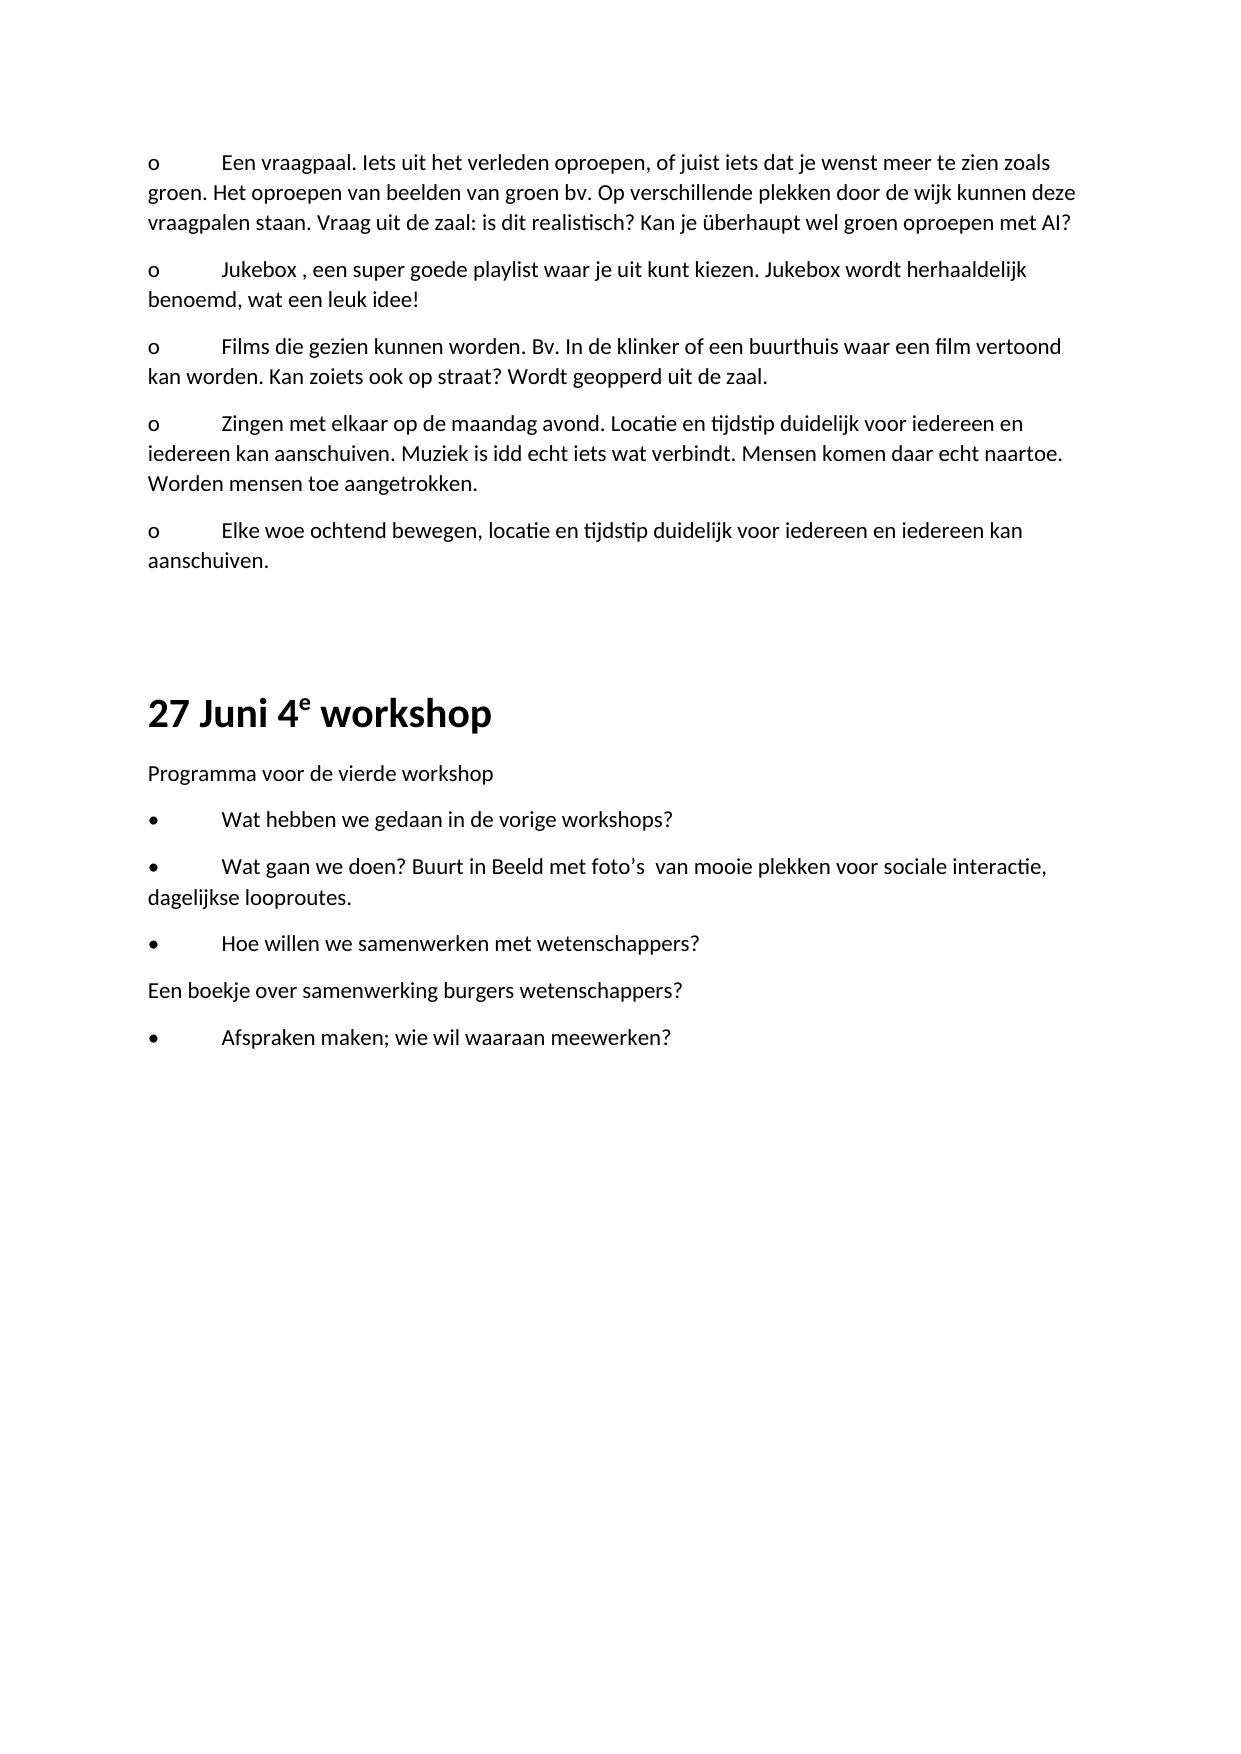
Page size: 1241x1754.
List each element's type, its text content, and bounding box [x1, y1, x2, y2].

text • Wat gaan we doen? Buurt in Beeld met foto’s van mooie plekken voor sociale interactie, dagelijkse looproutes. [148, 852, 1093, 911]
text o Zingen met elkaar op de maandag avond. Locatie en tijdstip duidelijk voor iedereen en iedereen kan aanschuiven. Muziek is idd echt iets wat verbindt. Mensen komen daar echt naartoe. Worden mensen toe aangetrokken. [148, 409, 1093, 497]
text o Films die gezien kunnen worden. Bv. In de klinker of een buurthuis waar een film vertoond kan worden. Kan zoiets ook op straat? Wordt geopperd uit de zaal. [148, 332, 1093, 390]
text o Een vraagpaal. Iets uit het verleden oproepen, of juist iets dat je wenst meer te zien zoals groen. Het oproepen van beelden van groen bv. Op verschillende plekken door de wijk kunnen deze vraagpalen staan. Vraag uit de zaal: is dit realistisch? Kan je überhaupt wel groen oproepen met AI? [148, 148, 1093, 236]
text Programma voor de vierde workshop [148, 759, 1093, 787]
text • Hoe willen we samenwerken met wetenschappers? [148, 929, 1093, 958]
text Een boekje over samenwerking burgers wetenschappers? [148, 976, 1093, 1004]
text o Jukebox , een super goede playlist waar je uit kunt kiezen. Jukebox wordt herhaaldelijk benoemd, wat een leuk idee! [148, 255, 1093, 313]
text • Wat hebben we gedaan in de vorige workshops? [148, 806, 1093, 834]
text o Elke woe ochtend bewegen, locatie en tijdstip duidelijk voor iedereen en iedereen kan aanschuiven. [148, 516, 1093, 574]
text • Afspraken maken; wie wil waaraan meewerken? [148, 1023, 1093, 1051]
text 27 Juni 4e workshop [148, 687, 1093, 738]
